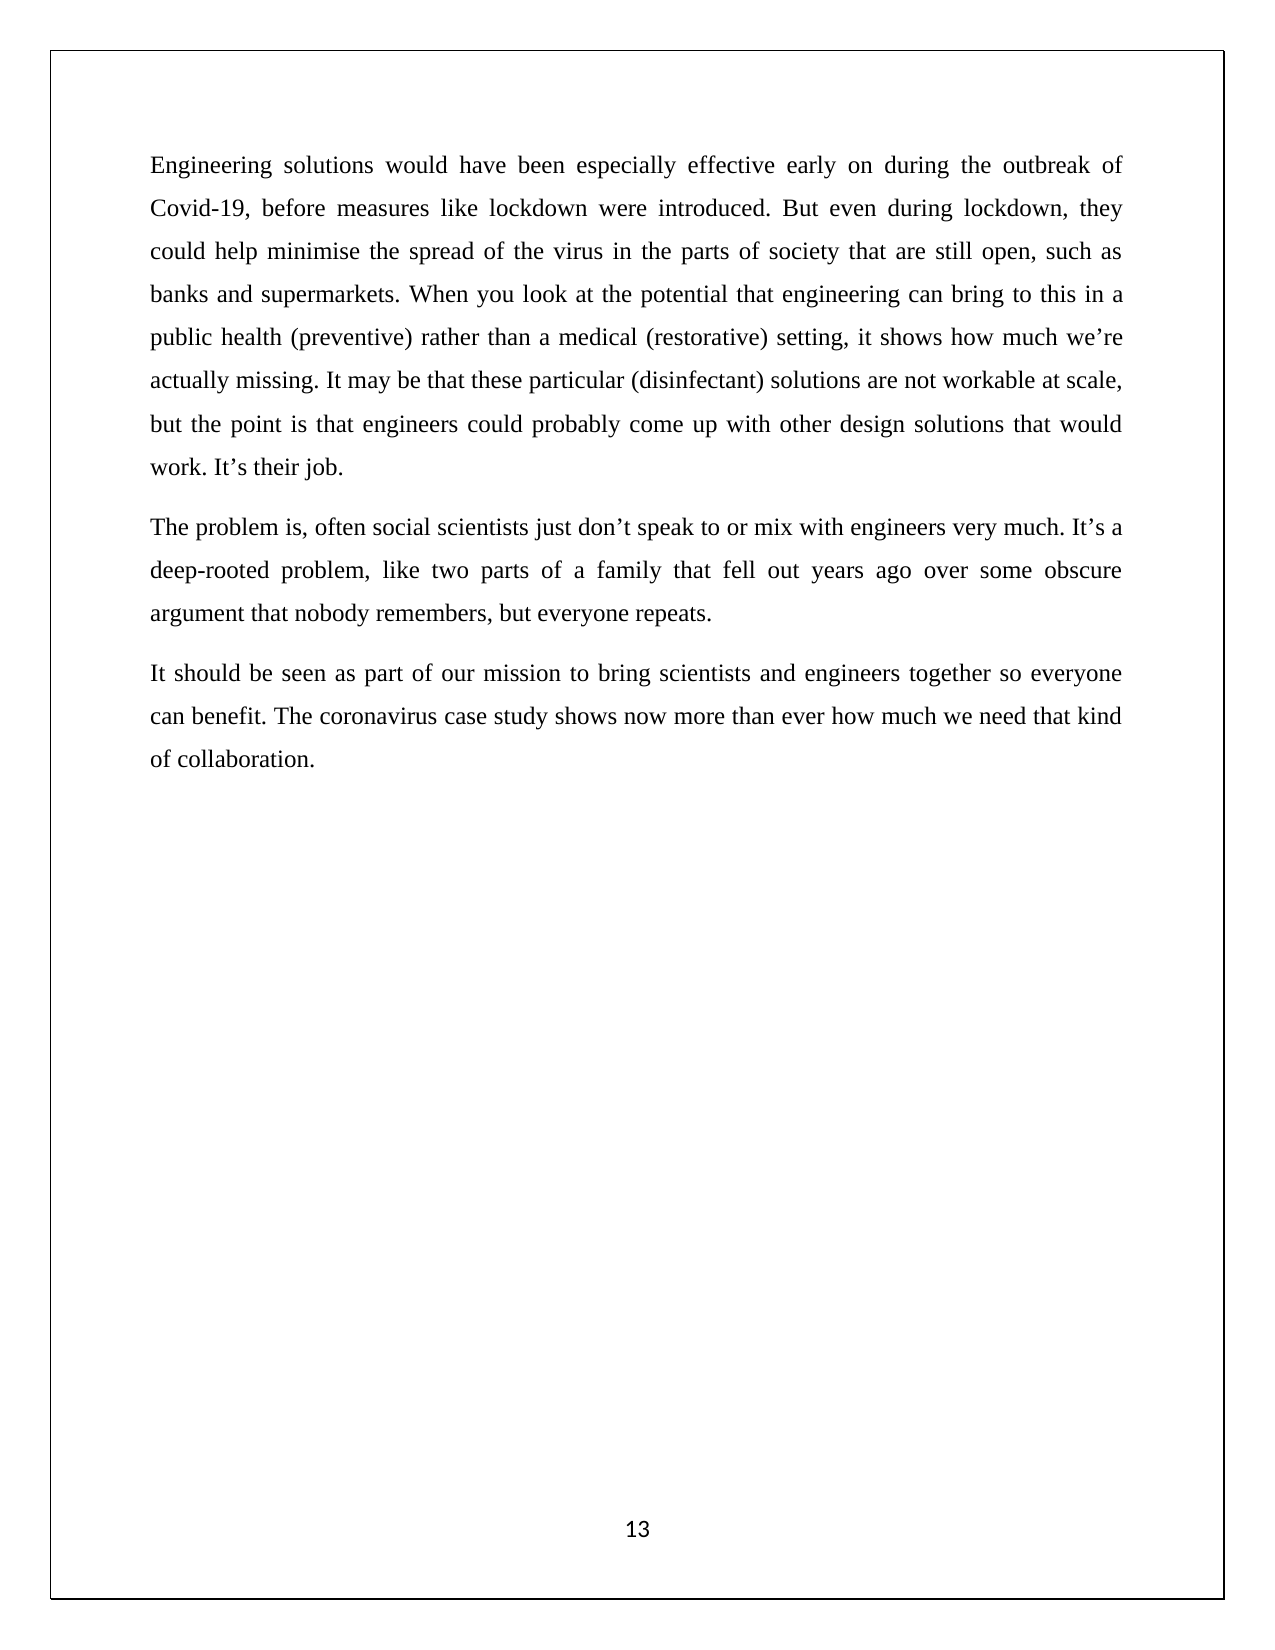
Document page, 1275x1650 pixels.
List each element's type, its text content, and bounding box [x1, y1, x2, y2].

text Engineering solutions would have been especially effective early on during the outbreak of Covid-19, before measures like lockdown were introduced. But even during lockdown, they could help minimise the spread of the virus in the parts of society that are still open, such as banks and supermarkets. When you look at the potential that engineering can bring to this in a public health (preventive) rather than a medical (restorative) setting, it shows how much we’re actually missing. It may be that these particular (disinfectant) solutions are not workable at scale, but the point is that engineers could probably come up with other design solutions that would work. It’s their job. [150, 150, 1124, 481]
text The problem is, often social scientists just don’t speak to or mix with engineers very much. It’s a deep-rooted problem, like two parts of a family that fell out years ago over some obscure argument that nobody remembers, but everyone repeats. [150, 512, 1124, 627]
text It should be seen as part of our mission to bring scientists and engineers together so everyone can benefit. The coronavirus case study shows now more than ever how much we need that kind of collaboration. [150, 658, 1124, 773]
